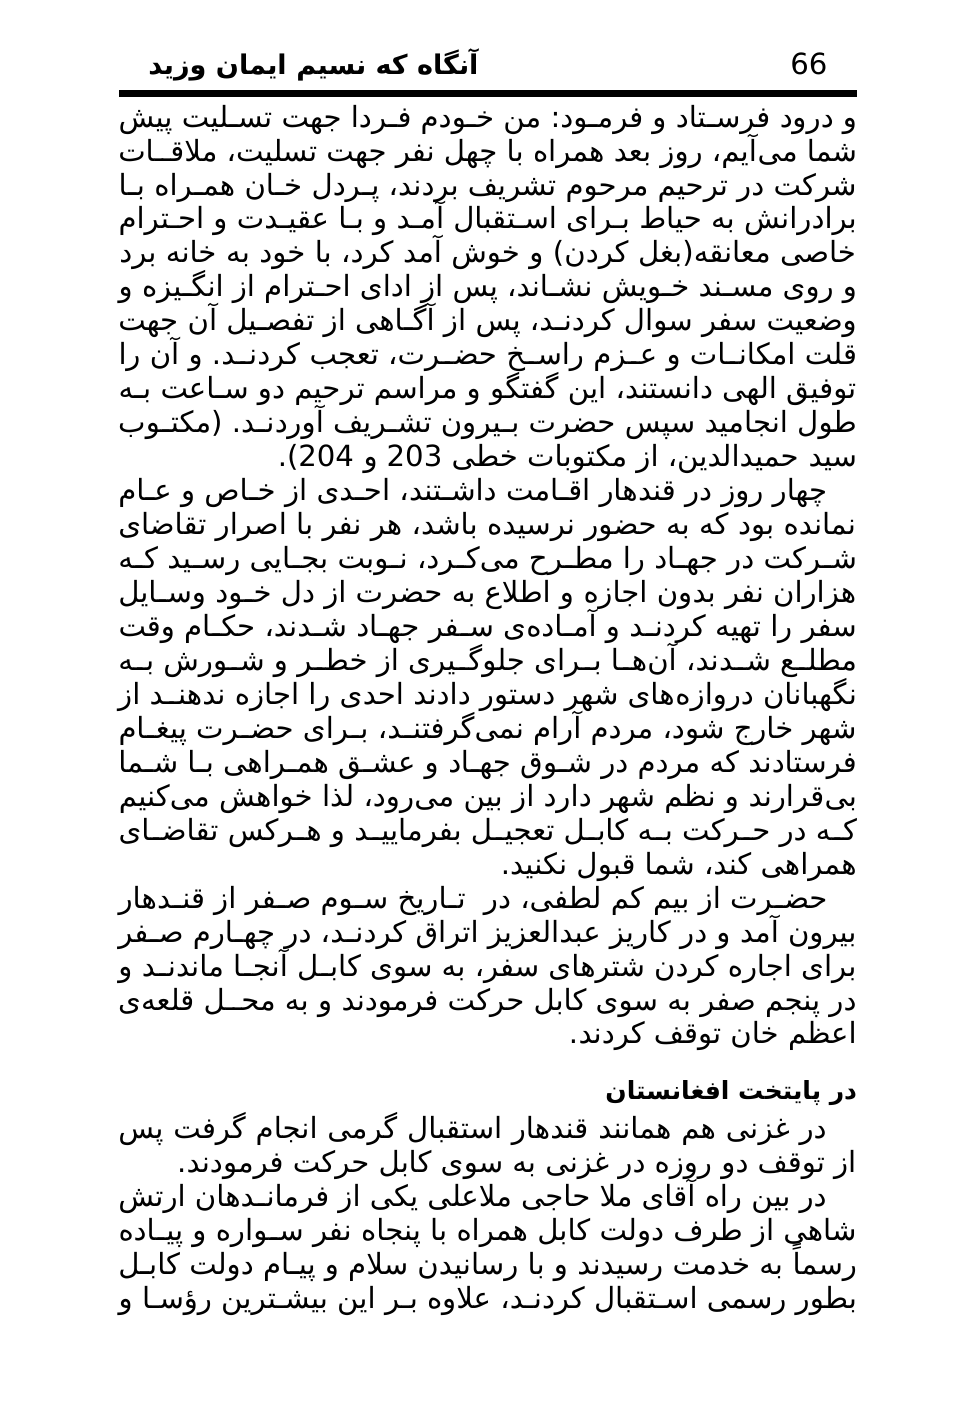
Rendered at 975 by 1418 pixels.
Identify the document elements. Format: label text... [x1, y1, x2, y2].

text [118, 100, 857, 473]
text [118, 1179, 857, 1315]
text در غزنی هم همانند قندهار استقبال گرمی انجام گرفت پس از توقف دو روزه در غزنی به سوی کابل حرکت فرمودند. [118, 1111, 857, 1179]
text حضرت از بیم کم لطفی، در تاریخ سوم صفر از قندهار بیرون آمد و در کاریز عبدالعزیز اتراق کردند، در چهارم صفر برای اجاره کردن شترهای سفر، به سوی کابل آنجا ماندند و در پنجم صفر به سوی کابل حرکت فرمودند و به محل قلعه‌ی اعظم خان توقف کردند. [118, 881, 857, 1051]
text در پایتخت افغانستان [118, 1076, 857, 1105]
text چهار روز در قندهار اقامت داشتند، احدی از خاص و عام نمانده بود که به حضور نرسیده باشد، هر نفر با اصرار تقاضای شرکت در جهاد را مطرح می‌کرد، نوبت بجایی رسید که هزاران نفر بدون اجازه و اطلاع به حضرت از دل خود وسایل سفر را تهیه کردند و آماده‌ی سفر جهاد شدند، حکام وقت مطلع شدند، آن‌ها برای جلوگیری از خطر و شورش به نگهبانان دروازه‌های شهر دستور دادند احدی را اجازه ندهند از شهر خارج شود، مردم آرام نمی‌گرفتند، برای حضرت پیغام فرستادند که مردم در شوق جهاد و عشق همراهی با شما بی‌قرارند و نظم شهر دارد از بین می‌رود، لذا خواهش می‌کنیم که در حرکت به کابل تعجیل بفرمایید و هرکس تقاضای همراهی کند، شما قبول نکنید. [118, 473, 857, 881]
